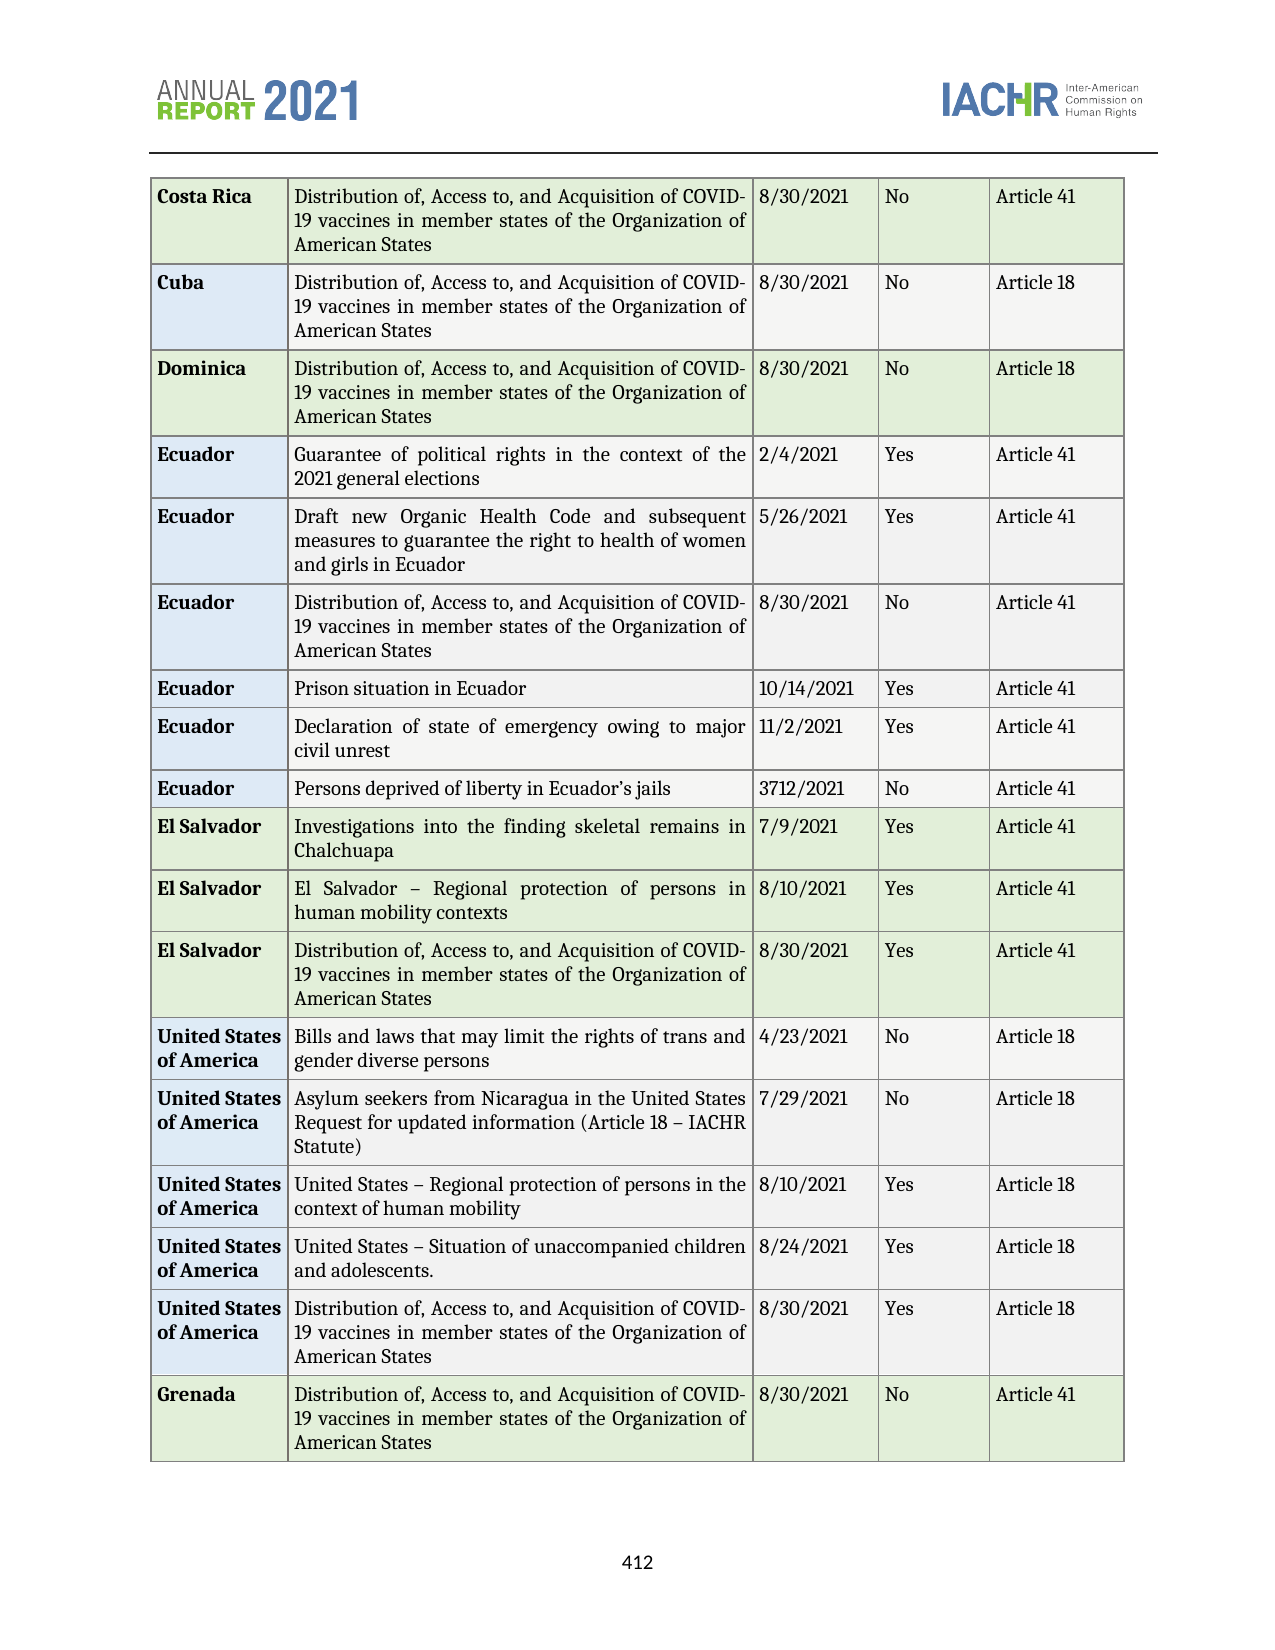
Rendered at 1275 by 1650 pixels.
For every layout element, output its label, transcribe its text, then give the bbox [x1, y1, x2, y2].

table_cell Ecuador [152, 585, 287, 669]
table_cell 8/30/2021 [754, 585, 878, 669]
table_cell Yes [879, 932, 989, 1017]
table_cell No [879, 1018, 989, 1079]
table_cell No [879, 1376, 989, 1461]
table_cell El Salvador – Regional protection of persons in human mobility contexts [289, 871, 752, 931]
table_cell Distribution of, Access to, and Acquisition of COVID-19 vaccines in member states of the Organization of American States [289, 179, 752, 263]
table_cell Distribution of, Access to, and Acquisition of COVID-19 vaccines in member states of the Organization of American States [289, 1376, 752, 1461]
table_cell No [879, 1080, 989, 1165]
table_cell 8/10/2021 [754, 1166, 878, 1227]
table_cell El Salvador [152, 932, 287, 1017]
table_cell United States of America [152, 1018, 287, 1079]
table_cell 11/2/2021 [754, 708, 878, 769]
table_cell United States – Regional protection of persons in the context of human mobility [289, 1166, 752, 1227]
table_cell Grenada [152, 1376, 287, 1461]
table_cell Asylum seekers from Nicaragua in the United States Request for updated information (Article 18 – IACHR Statute) [289, 1080, 752, 1165]
table_cell Article 41 [990, 437, 1123, 497]
table_cell Distribution of, Access to, and Acquisition of COVID-19 vaccines in member states of the Organization of American States [289, 351, 752, 435]
picture [150, 75, 365, 125]
table_cell Distribution of, Access to, and Acquisition of COVID-19 vaccines in member states of the Organization of American States [289, 1290, 752, 1374]
table_cell Persons deprived of liberty in Ecuador’s jails [289, 771, 752, 807]
table_cell 8/30/2021 [754, 179, 878, 263]
table_cell 8/30/2021 [754, 1376, 878, 1461]
table_cell Declaration of state of emergency owing to major civil unrest [289, 708, 752, 769]
table_cell Cuba [152, 265, 287, 349]
table_cell Investigations into the finding skeletal remains in Chalchuapa [289, 808, 752, 869]
table_cell Article 41 [990, 932, 1123, 1017]
table_cell 8/30/2021 [754, 932, 878, 1017]
table_cell Article 18 [990, 1290, 1123, 1374]
table_cell Draft new Organic Health Code and subsequent measures to guarantee the right to health of women and girls in Ecuador [289, 499, 752, 583]
table_cell Yes [879, 708, 989, 769]
table_cell Dominica [152, 351, 287, 435]
table_cell Ecuador [152, 671, 287, 707]
table_cell 8/30/2021 [754, 265, 878, 349]
table_cell 8/30/2021 [754, 1290, 878, 1374]
table_cell 5/26/2021 [754, 499, 878, 583]
table_cell Yes [879, 871, 989, 931]
table_cell Ecuador [152, 499, 287, 583]
table_cell Ecuador [152, 437, 287, 497]
table_cell Article 41 [990, 1376, 1123, 1461]
table_cell Yes [879, 1290, 989, 1374]
table_cell Article 18 [990, 1228, 1123, 1289]
table_cell United States – Situation of unaccompanied children and adolescents. [289, 1228, 752, 1289]
table_cell Ecuador [152, 708, 287, 769]
table_cell Article 41 [990, 771, 1123, 807]
table_cell 10/14/2021 [754, 671, 878, 707]
table_cell Guarantee of political rights in the context of the 2021 general elections [289, 437, 752, 497]
table_cell No [879, 771, 989, 807]
table_cell 7/29/2021 [754, 1080, 878, 1165]
table_cell No [879, 179, 989, 263]
table_cell 3712/2021 [754, 771, 878, 807]
table_cell Distribution of, Access to, and Acquisition of COVID-19 vaccines in member states of the Organization of American States [289, 932, 752, 1017]
table_cell Yes [879, 437, 989, 497]
table_cell Yes [879, 499, 989, 583]
table_cell 8/24/2021 [754, 1228, 878, 1289]
table_cell Ecuador [152, 771, 287, 807]
table_cell El Salvador [152, 808, 287, 869]
table_cell Article 41 [990, 671, 1123, 707]
table_cell Article 18 [990, 351, 1123, 435]
table_cell No [879, 351, 989, 435]
table_cell No [879, 585, 989, 669]
table_cell Article 41 [990, 179, 1123, 263]
table_cell Yes [879, 1228, 989, 1289]
table_cell Article 41 [990, 499, 1123, 583]
table_cell No [879, 265, 989, 349]
table_cell 8/10/2021 [754, 871, 878, 931]
table_cell 2/4/2021 [754, 437, 878, 497]
table_cell Yes [879, 808, 989, 869]
table_cell Yes [879, 671, 989, 707]
table_cell Article 41 [990, 708, 1123, 769]
table_cell Article 41 [990, 585, 1123, 669]
table_cell Article 18 [990, 1166, 1123, 1227]
table_cell Prison situation in Ecuador [289, 671, 752, 707]
table_cell United States of America [152, 1290, 287, 1374]
table_cell Distribution of, Access to, and Acquisition of COVID-19 vaccines in member states of the Organization of American States [289, 585, 752, 669]
table_cell Article 41 [990, 808, 1123, 869]
table_cell 8/30/2021 [754, 351, 878, 435]
table_cell United States of America [152, 1080, 287, 1165]
table_cell Article 18 [990, 265, 1123, 349]
table_cell El Salvador [152, 871, 287, 931]
table_cell 4/23/2021 [754, 1018, 878, 1079]
table_cell Costa Rica [152, 179, 287, 263]
table_cell Article 18 [990, 1080, 1123, 1165]
table_cell 7/9/2021 [754, 808, 878, 869]
table_cell Article 41 [990, 871, 1123, 931]
picture [935, 74, 1159, 126]
table_cell Bills and laws that may limit the rights of trans and gender diverse persons [289, 1018, 752, 1079]
table_cell United States of America [152, 1166, 287, 1227]
table_cell United States of America [152, 1228, 287, 1289]
table_cell Distribution of, Access to, and Acquisition of COVID-19 vaccines in member states of the Organization of American States [289, 265, 752, 349]
table_cell Article 18 [990, 1018, 1123, 1079]
table_cell Yes [879, 1166, 989, 1227]
